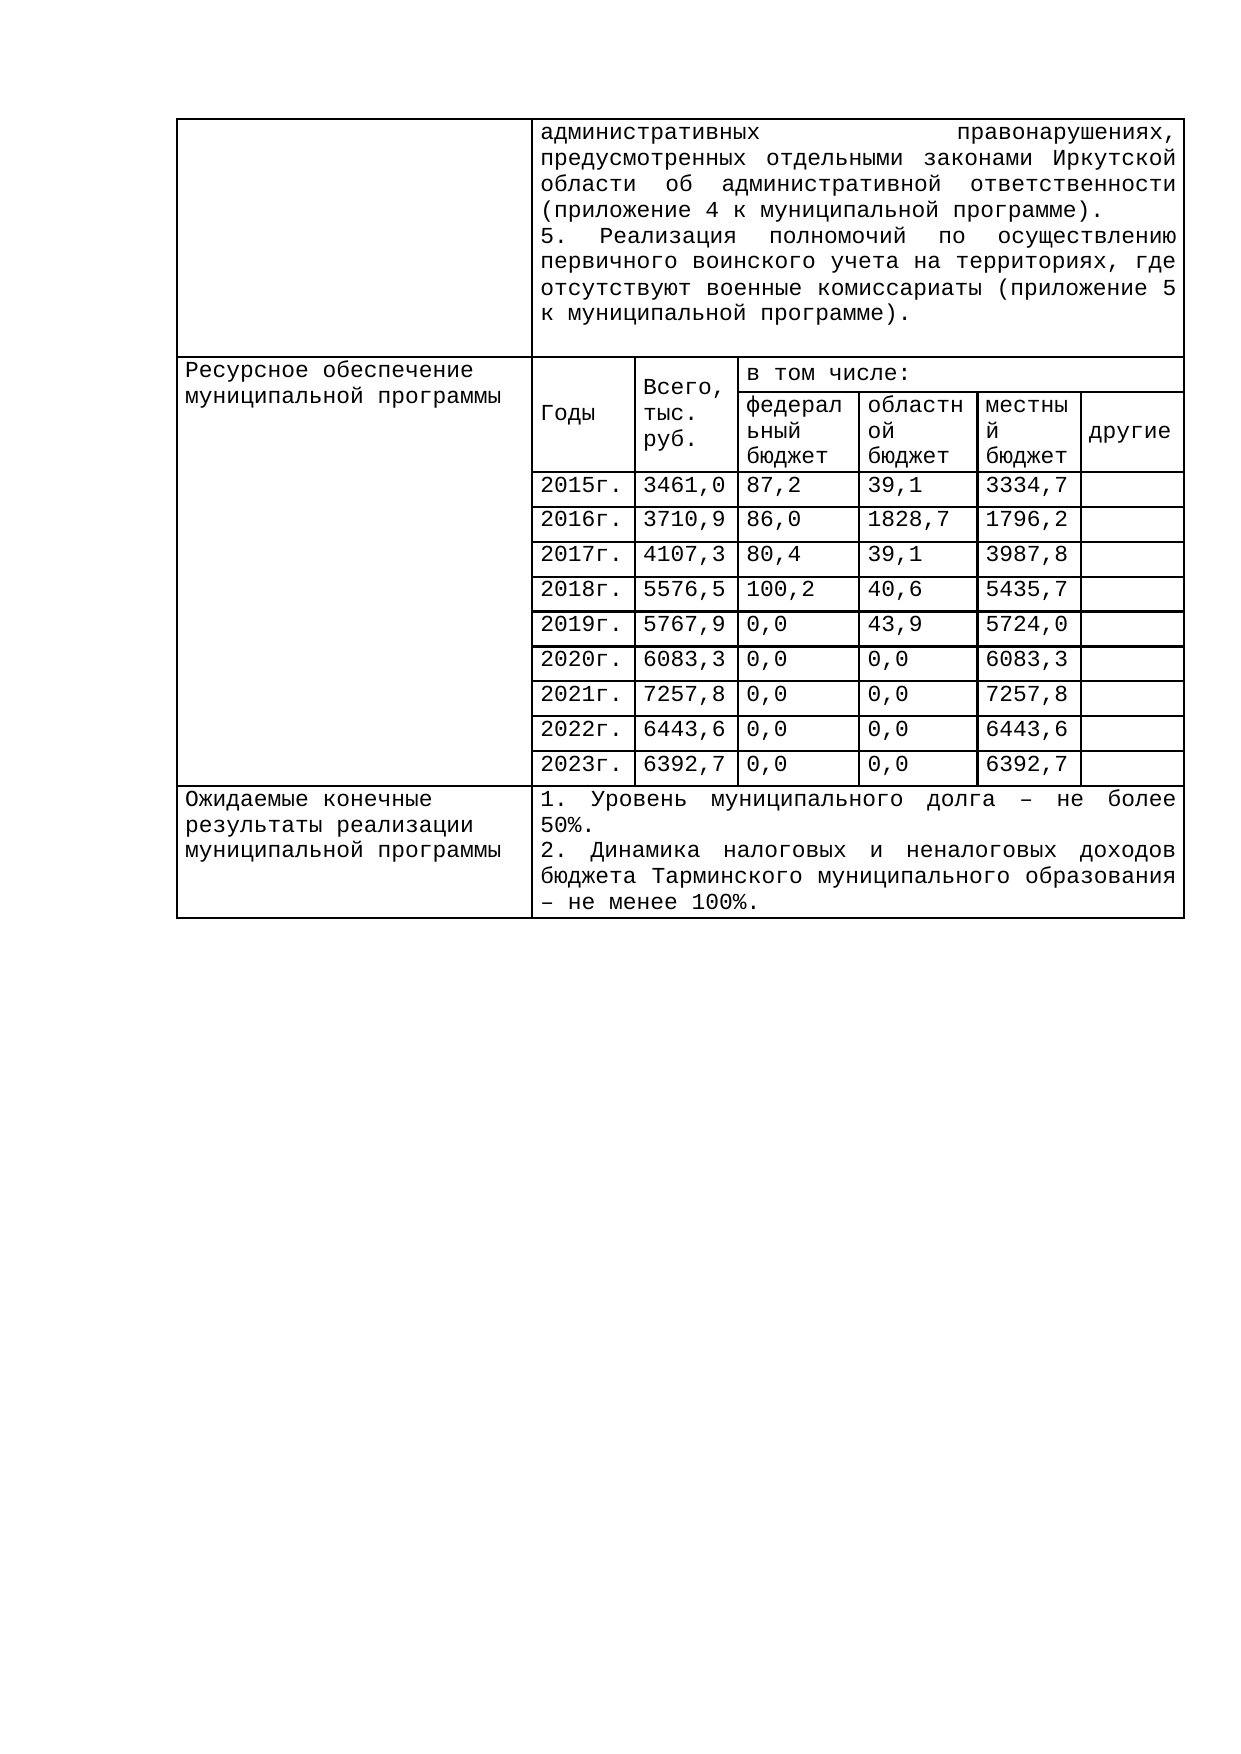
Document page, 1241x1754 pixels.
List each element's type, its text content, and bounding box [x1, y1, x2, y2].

table_cell 6392,7 [979, 752, 1080, 785]
table_cell 87,2 [739, 473, 858, 506]
table_cell 5767,9 [636, 613, 737, 645]
table_cell 2021г. [533, 682, 634, 715]
table_cell 39,1 [860, 543, 976, 576]
table_cell другие [1082, 393, 1183, 471]
table_cell 0,0 [739, 648, 858, 680]
table_cell [1082, 682, 1183, 715]
table_cell 6443,6 [979, 717, 1080, 750]
table_cell 0,0 [739, 613, 858, 645]
table_cell 5724,0 [979, 613, 1080, 645]
table_cell 80,4 [739, 543, 858, 576]
table_cell [1082, 648, 1183, 680]
table_cell [1082, 578, 1183, 610]
table_cell 6392,7 [636, 752, 737, 785]
table_cell 2019г. [533, 613, 634, 645]
table_cell Всего, тыс. руб. [636, 358, 737, 471]
table_cell 2022г. [533, 717, 634, 750]
table_cell Годы [533, 358, 634, 471]
table_cell 100,2 [739, 578, 858, 610]
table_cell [533, 120, 1183, 356]
table_cell 2015г. [533, 473, 634, 506]
table_cell 3461,0 [636, 473, 737, 506]
table_cell 3334,7 [979, 473, 1080, 506]
table_cell 7257,8 [636, 682, 737, 715]
table_cell в том числе: [739, 358, 1183, 391]
table_cell [1082, 717, 1183, 750]
table_cell [1082, 508, 1183, 541]
table_cell [1082, 752, 1183, 785]
table_cell 0,0 [860, 648, 976, 680]
table_cell 2017г. [533, 543, 634, 576]
table_cell [1082, 613, 1183, 645]
table_cell [1082, 543, 1183, 576]
table_cell 6083,3 [636, 648, 737, 680]
table_cell местный бюджет [979, 393, 1080, 471]
table_cell 2018г. [533, 578, 634, 610]
table_cell 0,0 [739, 752, 858, 785]
table_cell 1796,2 [979, 508, 1080, 541]
table_cell 3987,8 [979, 543, 1080, 576]
table_cell 86,0 [739, 508, 858, 541]
table_cell 39,1 [860, 473, 976, 506]
table_cell 2023г. [533, 752, 634, 785]
table_cell [1082, 473, 1183, 506]
table_cell 6443,6 [636, 717, 737, 750]
table_cell 0,0 [860, 752, 976, 785]
table_cell 0,0 [739, 682, 858, 715]
table_cell 1. Уровень муниципального долга – не более 50%. 2. Динамика налоговых и неналоговых доходов бюджета Тарминского муниципального образования – не менее 100%. [533, 787, 1183, 917]
table_cell 40,6 [860, 578, 976, 610]
table_cell 0,0 [860, 682, 976, 715]
table_cell Ожидаемые конечные результаты реализации муниципальной программы [178, 787, 531, 917]
table_cell 5576,5 [636, 578, 737, 610]
table_cell 6083,3 [979, 648, 1080, 680]
table_cell 0,0 [860, 717, 976, 750]
table_cell 0,0 [739, 717, 858, 750]
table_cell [178, 120, 531, 356]
table_cell областной бюджет [860, 393, 976, 471]
table_cell 2020г. [533, 648, 634, 680]
table_cell 7257,8 [979, 682, 1080, 715]
table_cell 5435,7 [979, 578, 1080, 610]
table_cell 4107,3 [636, 543, 737, 576]
table_cell 2016г. [533, 508, 634, 541]
table_cell федеральный бюджет [739, 393, 858, 471]
table_cell Ресурсное обеспечение муниципальной программы [178, 358, 531, 785]
table_cell 43,9 [860, 613, 976, 645]
table_cell 1828,7 [860, 508, 976, 541]
table_cell 3710,9 [636, 508, 737, 541]
